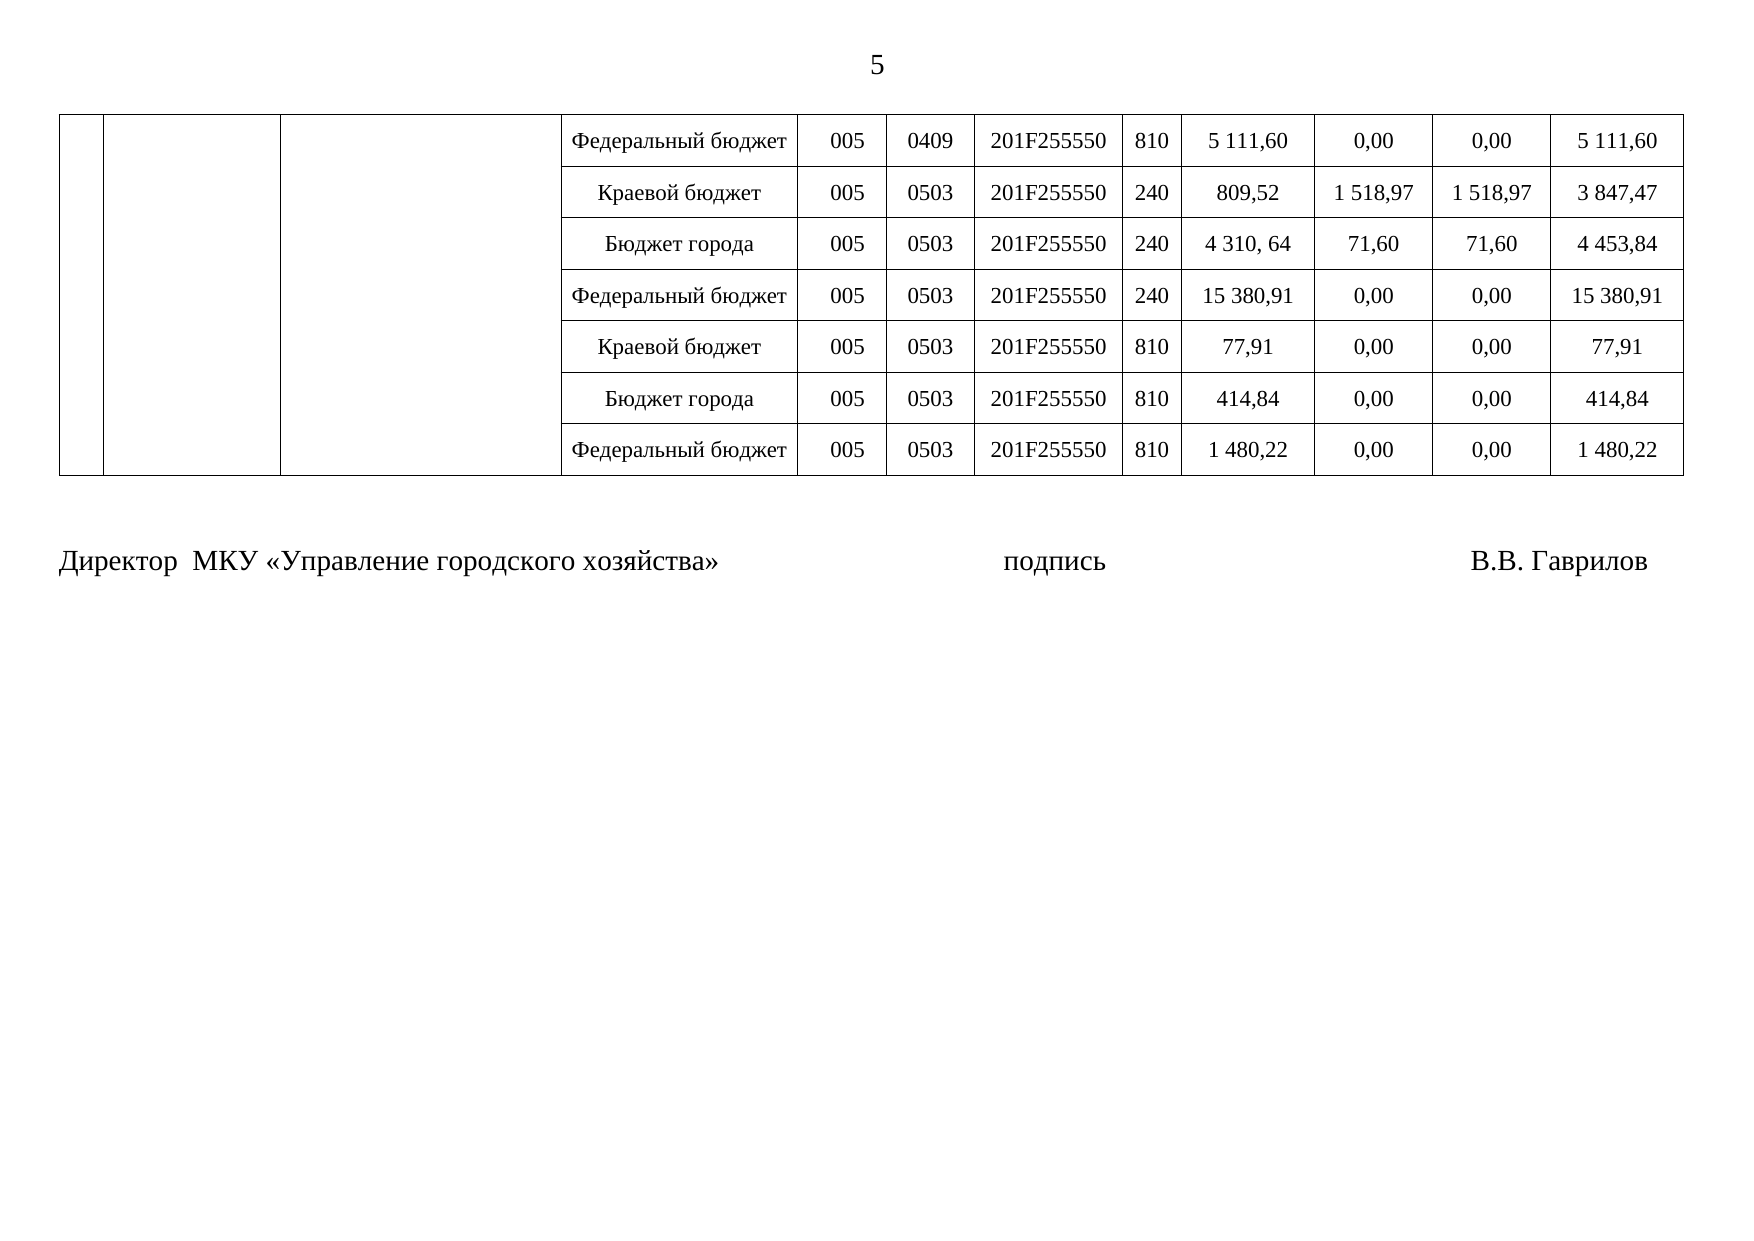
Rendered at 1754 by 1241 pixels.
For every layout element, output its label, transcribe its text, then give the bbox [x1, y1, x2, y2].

table_cell 4 453,84 [1551, 218, 1683, 269]
table_cell 5 111,60 [1182, 115, 1314, 166]
table_cell 201F255550 [975, 321, 1122, 372]
table_cell 1 518,97 [1315, 167, 1432, 217]
table_cell 201F255550 [975, 218, 1122, 269]
table_cell 0503 [887, 321, 974, 372]
table_cell 71,60 [1433, 218, 1550, 269]
table_cell Краевой бюджет [562, 321, 797, 372]
table_cell 0503 [887, 373, 974, 423]
table_cell 005 [798, 167, 886, 217]
table_cell 3 847,47 [1551, 167, 1683, 217]
table_cell 005 [798, 270, 886, 320]
table_cell 005 [798, 218, 886, 269]
table_cell 201F255550 [975, 424, 1122, 474]
table_cell 005 [798, 424, 886, 474]
table_cell 005 [798, 321, 886, 372]
table_cell 77,91 [1182, 321, 1314, 372]
table_cell 201F255550 [975, 270, 1122, 320]
table_cell 0,00 [1433, 373, 1550, 423]
table_cell Федеральный бюджет [562, 115, 797, 166]
table_cell 1 480,22 [1182, 424, 1314, 474]
table_cell 201F255550 [975, 373, 1122, 423]
table_cell 810 [1123, 115, 1181, 166]
table_cell Федеральный бюджет [562, 270, 797, 320]
table_cell 1 518,97 [1433, 167, 1550, 217]
table_cell 240 [1123, 270, 1181, 320]
table_cell 0503 [887, 167, 974, 217]
table_cell 240 [1123, 167, 1181, 217]
table_cell Бюджет города [562, 218, 797, 269]
table_cell Бюджет города [562, 373, 797, 423]
table_cell 0503 [887, 218, 974, 269]
table_cell Федеральный бюджет [562, 424, 797, 474]
table_cell 0,00 [1315, 270, 1432, 320]
table_cell 201F255550 [975, 115, 1122, 166]
table_cell 240 [1123, 218, 1181, 269]
table_cell 0,00 [1315, 321, 1432, 372]
table_cell 77,91 [1551, 321, 1683, 372]
table_cell 810 [1123, 321, 1181, 372]
table_cell 15 380,91 [1182, 270, 1314, 320]
table_cell 15 380,91 [1551, 270, 1683, 320]
table_cell 71,60 [1315, 218, 1432, 269]
table_cell 0,00 [1433, 424, 1550, 474]
text Директор МКУ «Управление городского хозяйства» подпись В.В. Гаврилов [15, 543, 1713, 576]
table_cell 201F255550 [975, 167, 1122, 217]
table_cell 0,00 [1433, 270, 1550, 320]
table_cell Краевой бюджет [562, 167, 797, 217]
table_cell 0,00 [1433, 115, 1550, 166]
table_cell 4 310, 64 [1182, 218, 1314, 269]
table_cell 809,52 [1182, 167, 1314, 217]
table_cell 5 111,60 [1551, 115, 1683, 166]
table_cell 0,00 [1315, 373, 1432, 423]
table_cell 810 [1123, 424, 1181, 474]
table_cell 005 [798, 373, 886, 423]
table_cell 810 [1123, 373, 1181, 423]
table_cell 0503 [887, 270, 974, 320]
table_cell 0409 [887, 115, 974, 166]
table_cell 0,00 [1433, 321, 1550, 372]
table_cell 414,84 [1182, 373, 1314, 423]
table_cell 1 480,22 [1551, 424, 1683, 474]
table_cell 0503 [887, 424, 974, 474]
table_cell 005 [798, 115, 886, 166]
table_cell 0,00 [1315, 115, 1432, 166]
table_cell 0,00 [1315, 424, 1432, 474]
table_cell 414,84 [1551, 373, 1683, 423]
